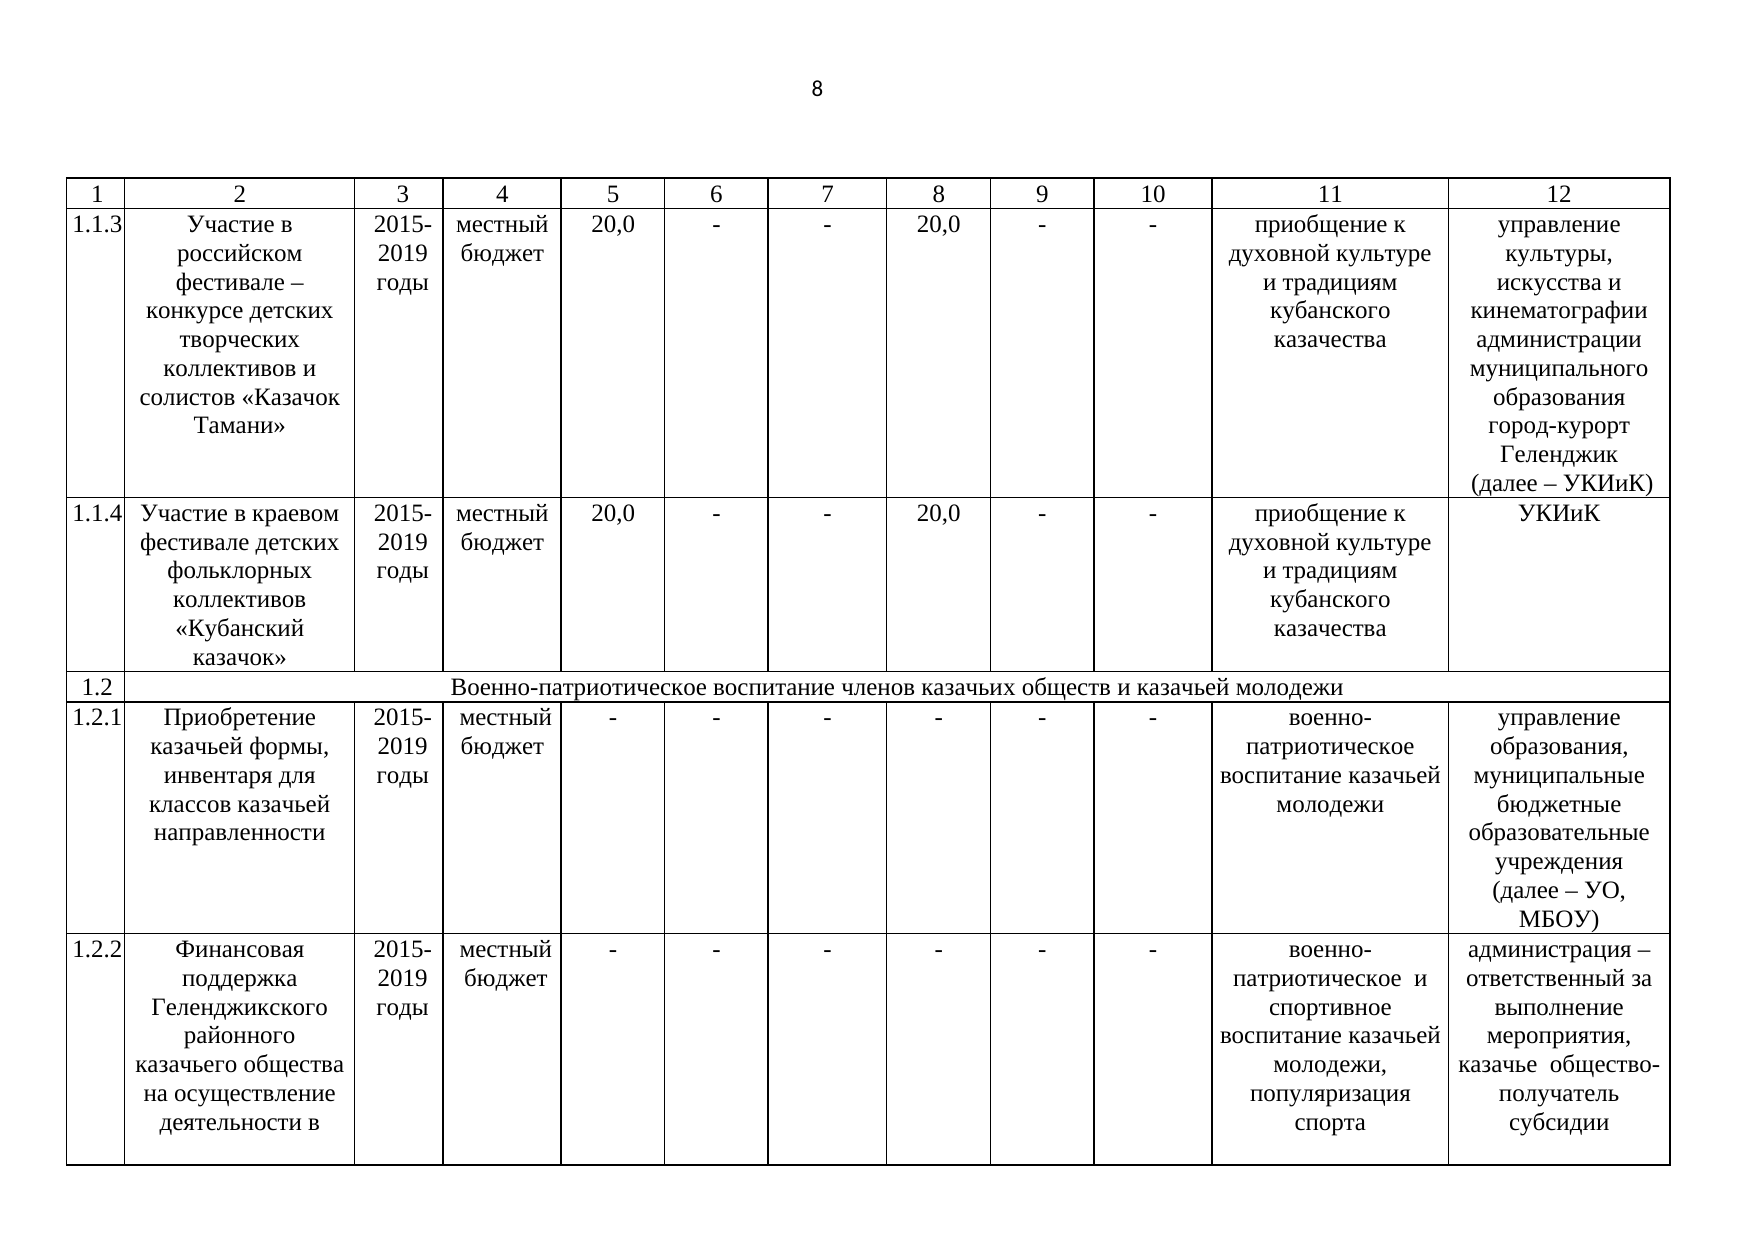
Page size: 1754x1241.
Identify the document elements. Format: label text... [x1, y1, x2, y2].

table_cell 1 [67, 179, 124, 207]
table_cell - [991, 934, 1093, 1164]
table_cell - [769, 934, 886, 1164]
table_cell 1.2.2 [67, 934, 124, 1164]
table_cell - [665, 703, 767, 932]
table_cell - [1095, 934, 1211, 1164]
table_cell местный бюджет [444, 934, 560, 1164]
table_cell 1.2 [67, 672, 124, 701]
table_cell - [562, 703, 664, 932]
table_cell Участие в краевом фестивале детских фольклорных коллективов «Кубанский казачок» [125, 498, 354, 671]
table_cell - [887, 703, 990, 932]
table_cell Военно-патриотическое воспитание членов казачьих обществ и казачьей молодежи [125, 672, 1669, 701]
table_cell - [769, 703, 886, 932]
table_cell 6 [665, 179, 767, 207]
table_cell Финансовая поддержка Геленджикского районного казачьего общества на осуществление деятельности в [125, 934, 354, 1164]
table_cell 12 [1449, 179, 1669, 207]
table_cell - [665, 209, 767, 497]
table_cell - [769, 209, 886, 497]
table_cell управление культуры, искусства и кинематографии администрации муниципального образования город-курорт Геленджик (далее – УКИиК) [1449, 209, 1669, 497]
table_cell управление образования, муниципальные бюджетные образовательные учреждения (далее – УО, МБОУ) [1449, 703, 1669, 932]
table_cell - [562, 934, 664, 1164]
table_cell местный бюджет [444, 498, 560, 671]
table_cell администрация – ответственный за выполнение мероприятия, казачье общество- получатель субсидии [1449, 934, 1669, 1164]
table_cell 20,0 [887, 209, 990, 497]
table_cell 4 [444, 179, 560, 207]
table_cell 2 [125, 179, 354, 207]
table_cell военно-патриотическое и спортивное воспитание казачьей молодежи, популяризация спорта [1213, 934, 1448, 1164]
table_cell 11 [1213, 179, 1448, 207]
table_cell Участие в российском фестивале –конкурсе детских творческих коллективов и солистов «Казачок Тамани» [125, 209, 354, 497]
table_cell 1.2.1 [67, 703, 124, 932]
table_cell местный бюджет [444, 209, 560, 497]
table_cell 3 [355, 179, 442, 207]
table_cell приобщение к духовной культуре и традициям кубанского казачества [1213, 498, 1448, 671]
table_cell - [991, 498, 1093, 671]
table_cell 2015-2019 годы [355, 498, 442, 671]
table_cell - [769, 498, 886, 671]
table_cell УКИиК [1449, 498, 1669, 671]
table_cell 8 [887, 179, 990, 207]
table_cell 20,0 [887, 498, 990, 671]
table_cell 20,0 [562, 209, 664, 497]
table_cell - [1095, 703, 1211, 932]
table_cell - [665, 498, 767, 671]
table_cell 7 [769, 179, 886, 207]
table_cell - [1095, 498, 1211, 671]
table_cell - [991, 703, 1093, 932]
table_cell - [887, 934, 990, 1164]
table_cell военно-патриотическое воспитание казачьей молодежи [1213, 703, 1448, 932]
table_cell - [665, 934, 767, 1164]
table_cell - [991, 209, 1093, 497]
table_cell 20,0 [562, 498, 664, 671]
table_cell Приобретение казачьей формы, инвентаря для классов казачьей направленности [125, 703, 354, 932]
table_cell 2015-2019 годы [355, 703, 442, 932]
table_cell - [1095, 209, 1211, 497]
table_cell 2015-2019 годы [355, 934, 442, 1164]
table_cell 1.1.4 [67, 498, 124, 671]
table_cell 10 [1095, 179, 1211, 207]
table_cell 2015-2019 годы [355, 209, 442, 497]
table_cell 1.1.3 [67, 209, 124, 497]
table_cell местный бюджет [444, 703, 560, 932]
table_cell 5 [562, 179, 664, 207]
table_cell 9 [991, 179, 1093, 207]
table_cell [1213, 209, 1448, 497]
